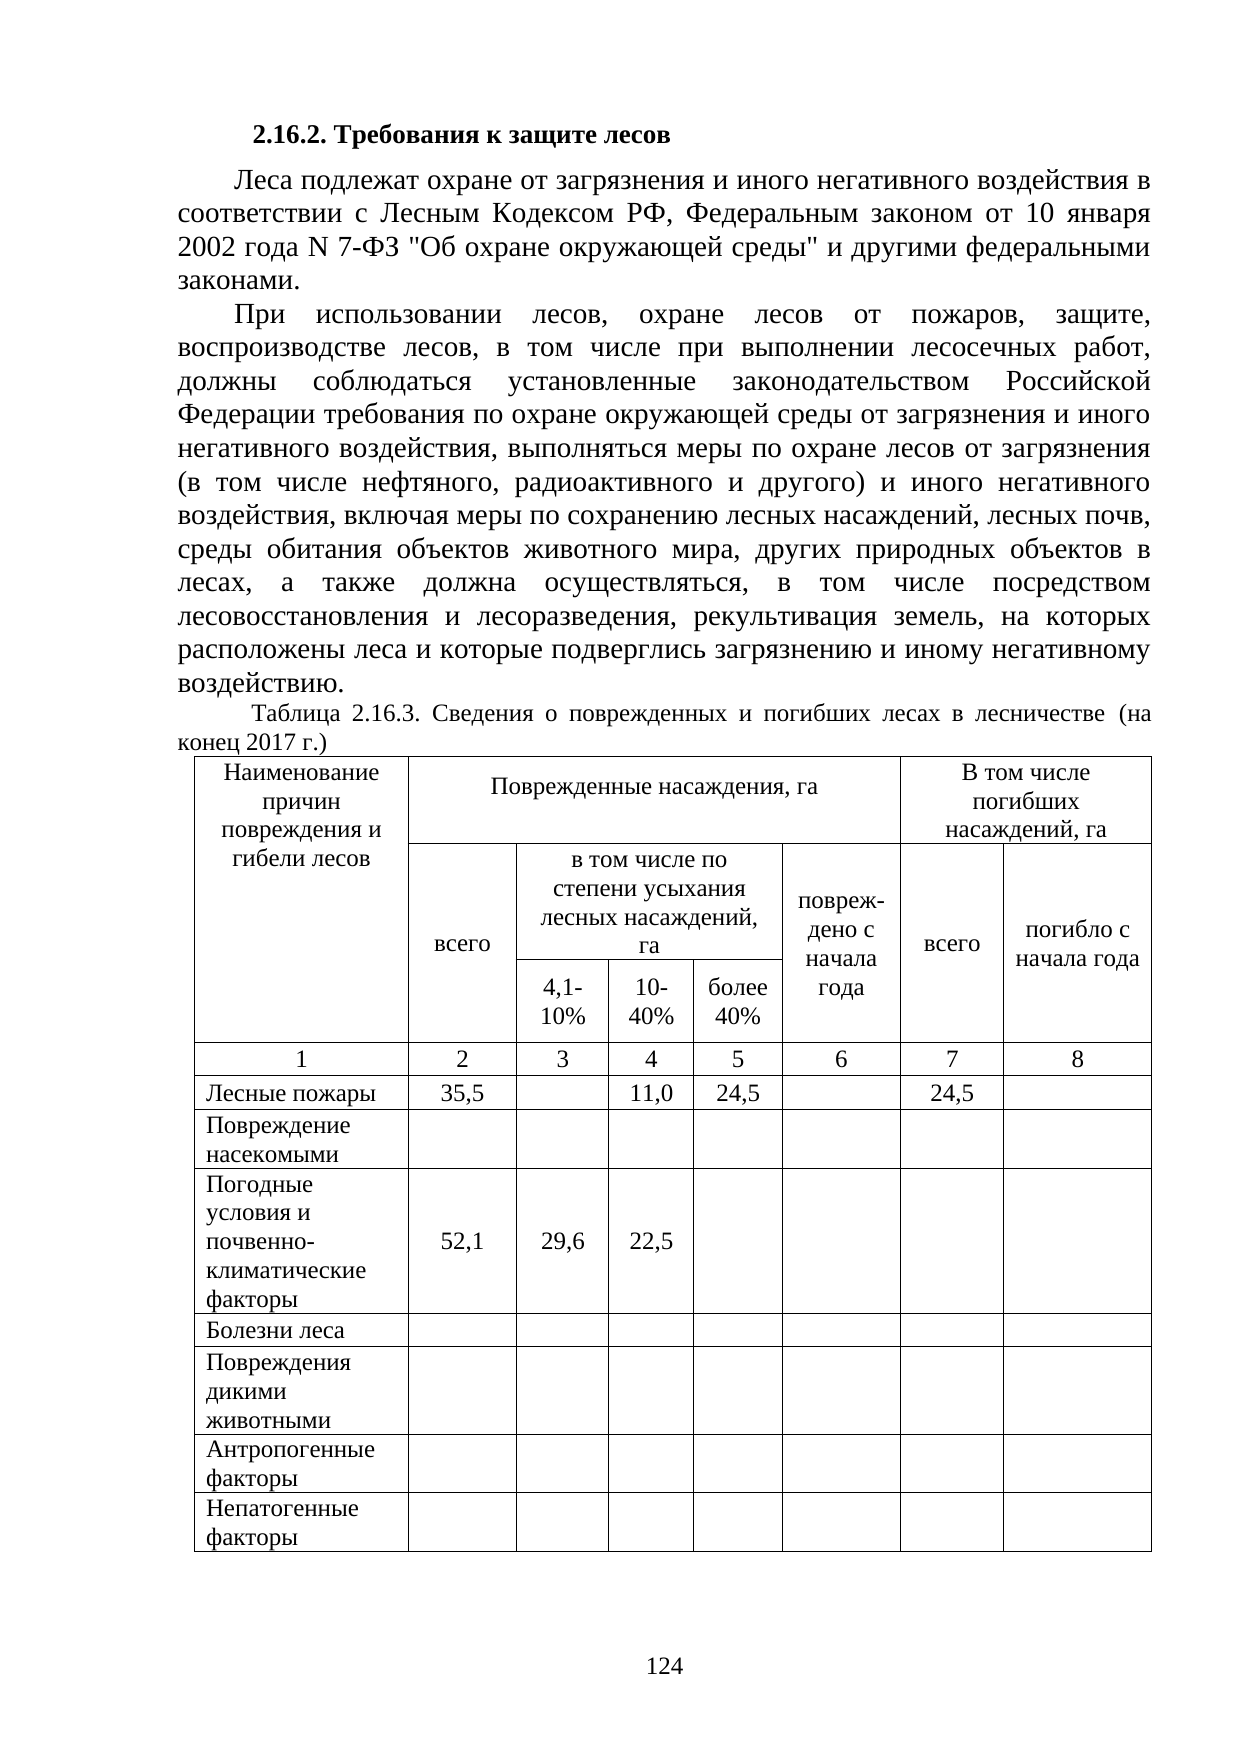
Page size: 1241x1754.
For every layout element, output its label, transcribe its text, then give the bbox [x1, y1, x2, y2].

text 2.16.2. Требования к защите лесов [177, 118, 1152, 149]
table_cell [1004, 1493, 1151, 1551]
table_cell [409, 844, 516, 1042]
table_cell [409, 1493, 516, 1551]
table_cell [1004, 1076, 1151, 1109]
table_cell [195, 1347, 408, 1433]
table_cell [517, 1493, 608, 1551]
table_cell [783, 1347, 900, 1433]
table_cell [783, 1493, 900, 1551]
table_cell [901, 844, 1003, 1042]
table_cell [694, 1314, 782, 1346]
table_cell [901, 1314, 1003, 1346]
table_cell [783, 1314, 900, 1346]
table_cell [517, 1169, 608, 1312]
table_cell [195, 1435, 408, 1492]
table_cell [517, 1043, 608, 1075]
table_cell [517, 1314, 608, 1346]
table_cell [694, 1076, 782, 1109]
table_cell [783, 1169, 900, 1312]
text Леса подлежат охране от загрязнения и иного негативного воздействия в соответствии с Лесным Кодексом РФ, Федеральным законом от 10 января 2002 года N 7-ФЗ "Об охране окружающей среды" и другими федеральными законами. [177, 162, 1152, 296]
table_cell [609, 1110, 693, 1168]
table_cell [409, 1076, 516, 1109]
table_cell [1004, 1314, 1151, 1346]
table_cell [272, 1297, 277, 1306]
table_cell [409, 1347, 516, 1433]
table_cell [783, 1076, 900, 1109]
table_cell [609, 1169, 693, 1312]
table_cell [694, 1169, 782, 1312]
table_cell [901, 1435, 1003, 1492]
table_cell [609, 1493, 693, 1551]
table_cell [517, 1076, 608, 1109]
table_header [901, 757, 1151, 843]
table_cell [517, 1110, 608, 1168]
text Таблица 2.16.3. Сведения о поврежденных и погибших лесах в лесничестве (на конец 2017 г.) [177, 698, 1152, 756]
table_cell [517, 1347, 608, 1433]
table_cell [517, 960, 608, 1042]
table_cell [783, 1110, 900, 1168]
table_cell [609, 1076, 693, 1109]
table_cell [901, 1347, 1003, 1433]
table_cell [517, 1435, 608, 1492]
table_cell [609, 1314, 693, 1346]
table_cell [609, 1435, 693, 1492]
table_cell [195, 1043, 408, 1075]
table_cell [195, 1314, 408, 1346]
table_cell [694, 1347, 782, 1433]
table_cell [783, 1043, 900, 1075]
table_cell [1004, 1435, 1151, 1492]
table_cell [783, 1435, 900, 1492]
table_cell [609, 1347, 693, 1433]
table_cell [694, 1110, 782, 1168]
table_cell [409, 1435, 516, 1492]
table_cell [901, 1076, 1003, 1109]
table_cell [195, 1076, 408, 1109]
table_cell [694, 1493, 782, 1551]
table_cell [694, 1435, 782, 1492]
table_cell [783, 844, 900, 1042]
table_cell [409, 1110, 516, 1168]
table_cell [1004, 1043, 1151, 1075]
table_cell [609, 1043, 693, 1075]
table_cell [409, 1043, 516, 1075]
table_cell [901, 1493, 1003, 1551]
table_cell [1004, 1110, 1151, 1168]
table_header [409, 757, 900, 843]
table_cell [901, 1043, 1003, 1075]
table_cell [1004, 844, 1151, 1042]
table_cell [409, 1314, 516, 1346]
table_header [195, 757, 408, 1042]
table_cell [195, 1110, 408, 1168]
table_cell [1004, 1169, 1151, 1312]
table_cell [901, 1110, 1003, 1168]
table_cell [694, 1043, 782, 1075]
text При использовании лесов, охране лесов от пожаров, защите, воспроизводстве лесов, в том числе при выполнении лесосечных работ, должны соблюдаться установленные законодательством Российской Федерации требования по охране окружающей среды от загрязнения и иного негативного воздействия, выполняться меры по охране лесов от загрязнения (в том числе нефтяного, радиоактивного и другого) и иного негативного воздействия, включая меры по сохранению лесных насаждений, лесных почв, среды обитания объектов животного мира, других природных объектов в лесах, а также должна осуществляться, в том числе посредством лесовосстановления и лесоразведения, рекультивация земель, на которых расположены леса и которые подверглись загрязнению и иному негативному воздействию. [177, 296, 1152, 698]
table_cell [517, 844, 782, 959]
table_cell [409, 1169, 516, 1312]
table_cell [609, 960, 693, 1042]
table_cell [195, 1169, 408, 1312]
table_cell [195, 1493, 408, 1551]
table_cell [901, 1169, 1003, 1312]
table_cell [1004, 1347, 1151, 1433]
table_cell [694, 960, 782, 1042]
